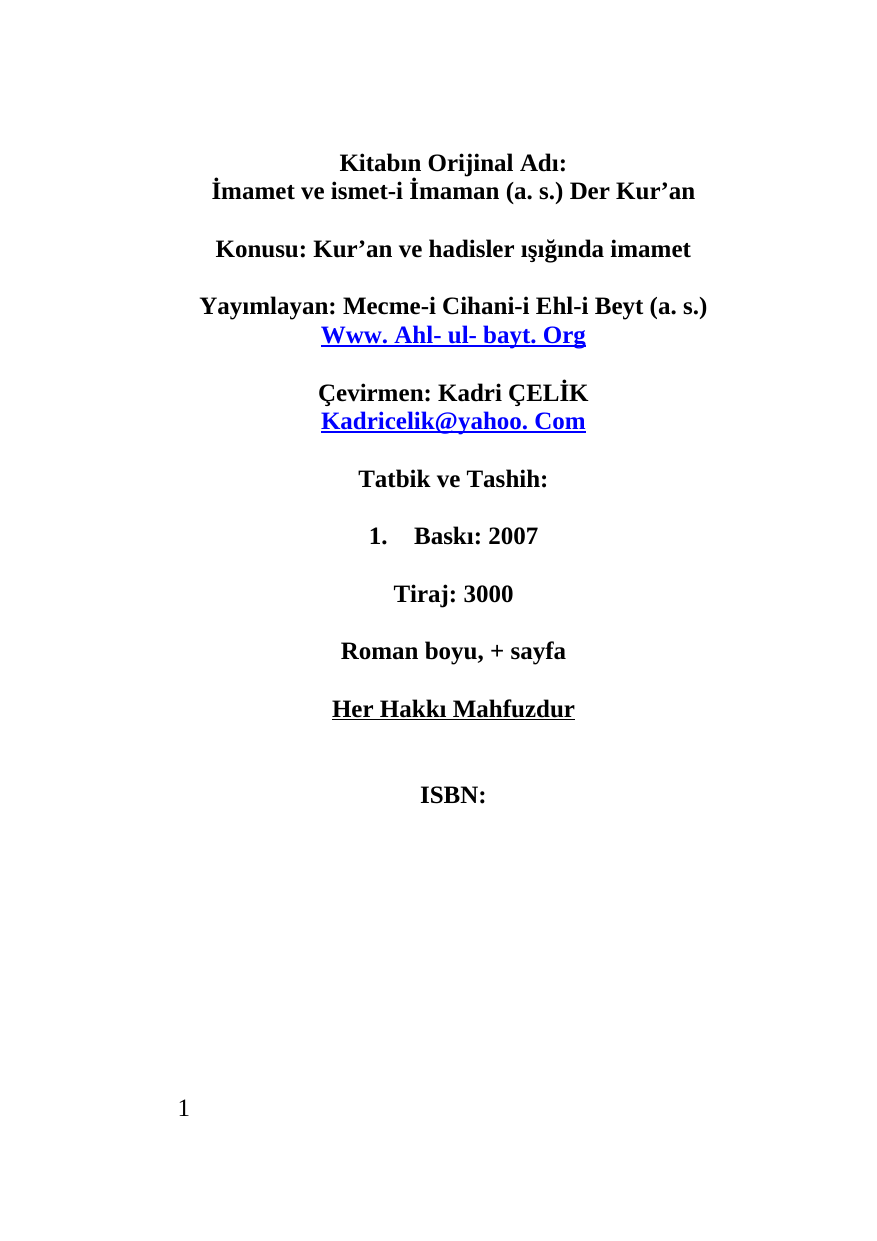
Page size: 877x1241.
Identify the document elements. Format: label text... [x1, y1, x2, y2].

text Kadricelik@yahoo. Com [148, 406, 729, 435]
text Www. Ahl- ul- bayt. Org [148, 320, 729, 349]
text Tiraj: 3000 [148, 579, 729, 608]
text Kitabın Orijinal Adı: [148, 148, 729, 176]
text İmamet ve ismet-i İmaman (a. s.) Der Kur’an [148, 176, 729, 205]
text Konusu: Kur’an ve hadisler ışığında imamet [148, 234, 729, 263]
text Çevirmen: Kadri ÇELİK [148, 378, 729, 406]
text ISBN: [148, 780, 729, 809]
list Baskı: 2007 [148, 521, 729, 550]
text Yayımlayan: Mecme-i Cihani-i Ehl-i Beyt (a. s.) [148, 291, 729, 320]
text Her Hakkı Mahfuzdur [148, 694, 729, 723]
text Roman boyu, + sayfa [148, 636, 729, 665]
text Tatbik ve Tashih: [148, 464, 729, 493]
